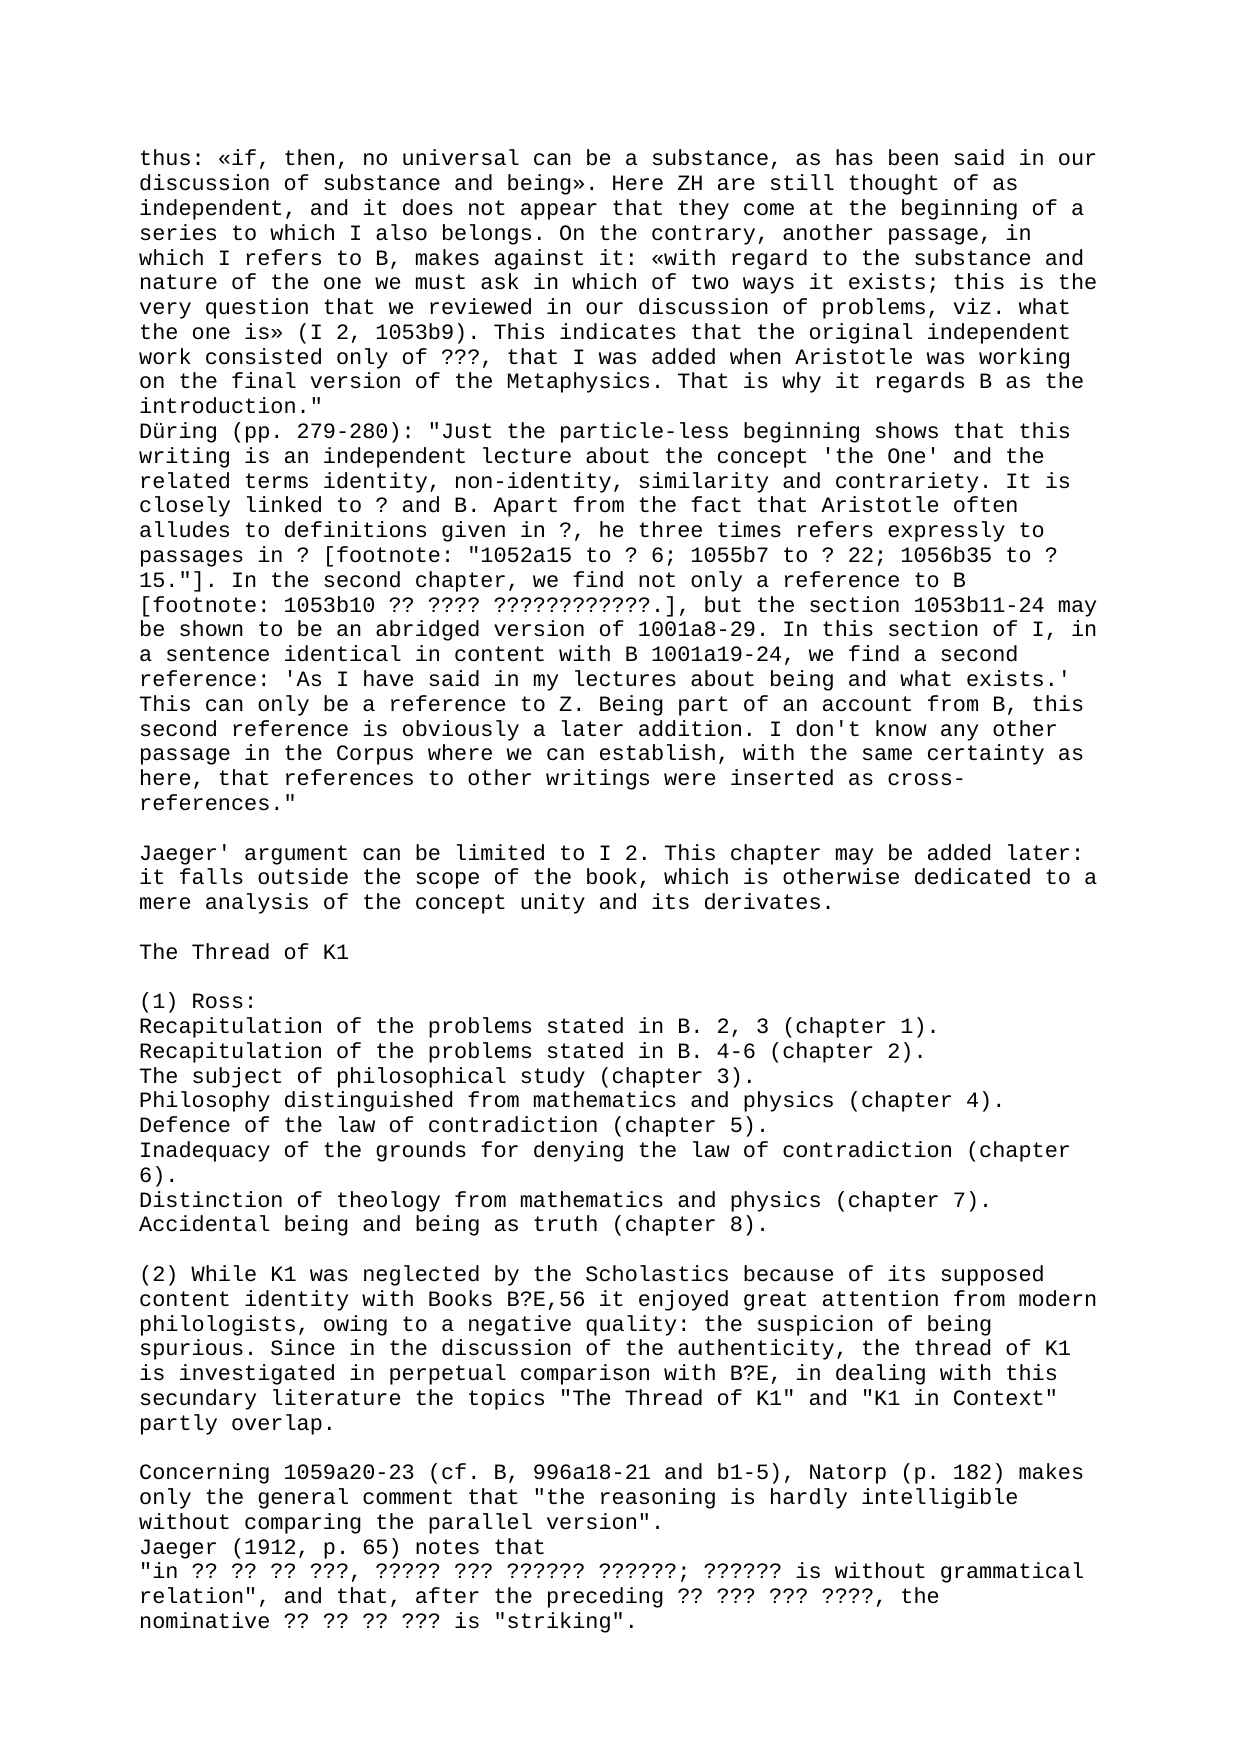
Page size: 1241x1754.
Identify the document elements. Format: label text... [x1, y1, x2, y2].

text Concerning 1059a20-23 (cf. B, 996a18-21 and b1-5), Natorp (p. 182) makes only the general comment that "the reasoning is hardly intelligible without comparing the parallel version". [139, 1462, 1101, 1536]
text (2) While K1 was neglected by the Scholastics because of its supposed content identity with Books B?E,56 it enjoyed great attention from modern philologists, owing to a negative quality: the suspicion of being spurious. Since in the discussion of the authenticity, the thread of K1 is investigated in perpetual comparison with B?E, in dealing with this secundary literature the topics "The Thread of K1" and "K1 in Context" partly overlap. [139, 1263, 1101, 1437]
text Philosophy distinguished from mathematics and physics (chapter 4). [139, 1090, 1101, 1114]
text Recapitulation of the problems stated in B. 4-6 (chapter 2). [139, 1040, 1101, 1065]
text Inadequacy of the grounds for denying the law of contradiction (chapter 6). [139, 1139, 1101, 1189]
text Defence of the law of contradiction (chapter 5). [139, 1114, 1101, 1139]
text Recapitulation of the problems stated in B. 2, 3 (chapter 1). [139, 1015, 1101, 1040]
text Distinction of theology from mathematics and physics (chapter 7). [139, 1189, 1101, 1214]
text Düring (pp. 279-280): "Just the particle-less beginning shows that this writing is an independent lecture about the concept 'the One' and the related terms identity, non-identity, similarity and contrariety. It is closely linked to ? and B. Apart from the fact that Aristotle often alludes to definitions given in ?, he three times refers expressly to passages in ? [footnote: "1052a15 to ? 6; 1055b7 to ? 22; 1056b35 to ? 15."]. In the second chapter, we find not only a reference to B [footnote: 1053b10 ?? ???? ????????????.], but the section 1053b11-24 may be shown to be an abridged version of 1001a8-29. In this section of I, in a sentence identical in content with B 1001a19-24, we find a second reference: 'As I have said in my lectures about being and what exists.' This can only be a reference to Z. Being part of an account from B, this second reference is obviously a later addition. I don't know any other passage in the Corpus where we can establish, with the same certainty as here, that references to other writings were inserted as cross-references." [139, 420, 1101, 817]
text Jaeger' argument can be limited to I 2. This chapter may be added later: it falls outside the scope of the book, which is otherwise dedicated to a mere analysis of the concept unity and its derivates. [139, 842, 1101, 916]
text Accidental being and being as truth (chapter 8). [139, 1214, 1101, 1238]
text The subject of philosophical study (chapter 3). [139, 1065, 1101, 1090]
text The Thread of K1 [139, 941, 1101, 966]
text (1) Ross: [139, 991, 1101, 1015]
text Jaeger (1912, p. 65) notes that "in ?? ?? ?? ???, ????? ??? ?????? ??????; ?????? is without grammatical relation", and that, after the preceding ?? ??? ??? ????, the nominative ?? ?? ?? ??? is "striking". [139, 1536, 1101, 1635]
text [139, 148, 1101, 420]
